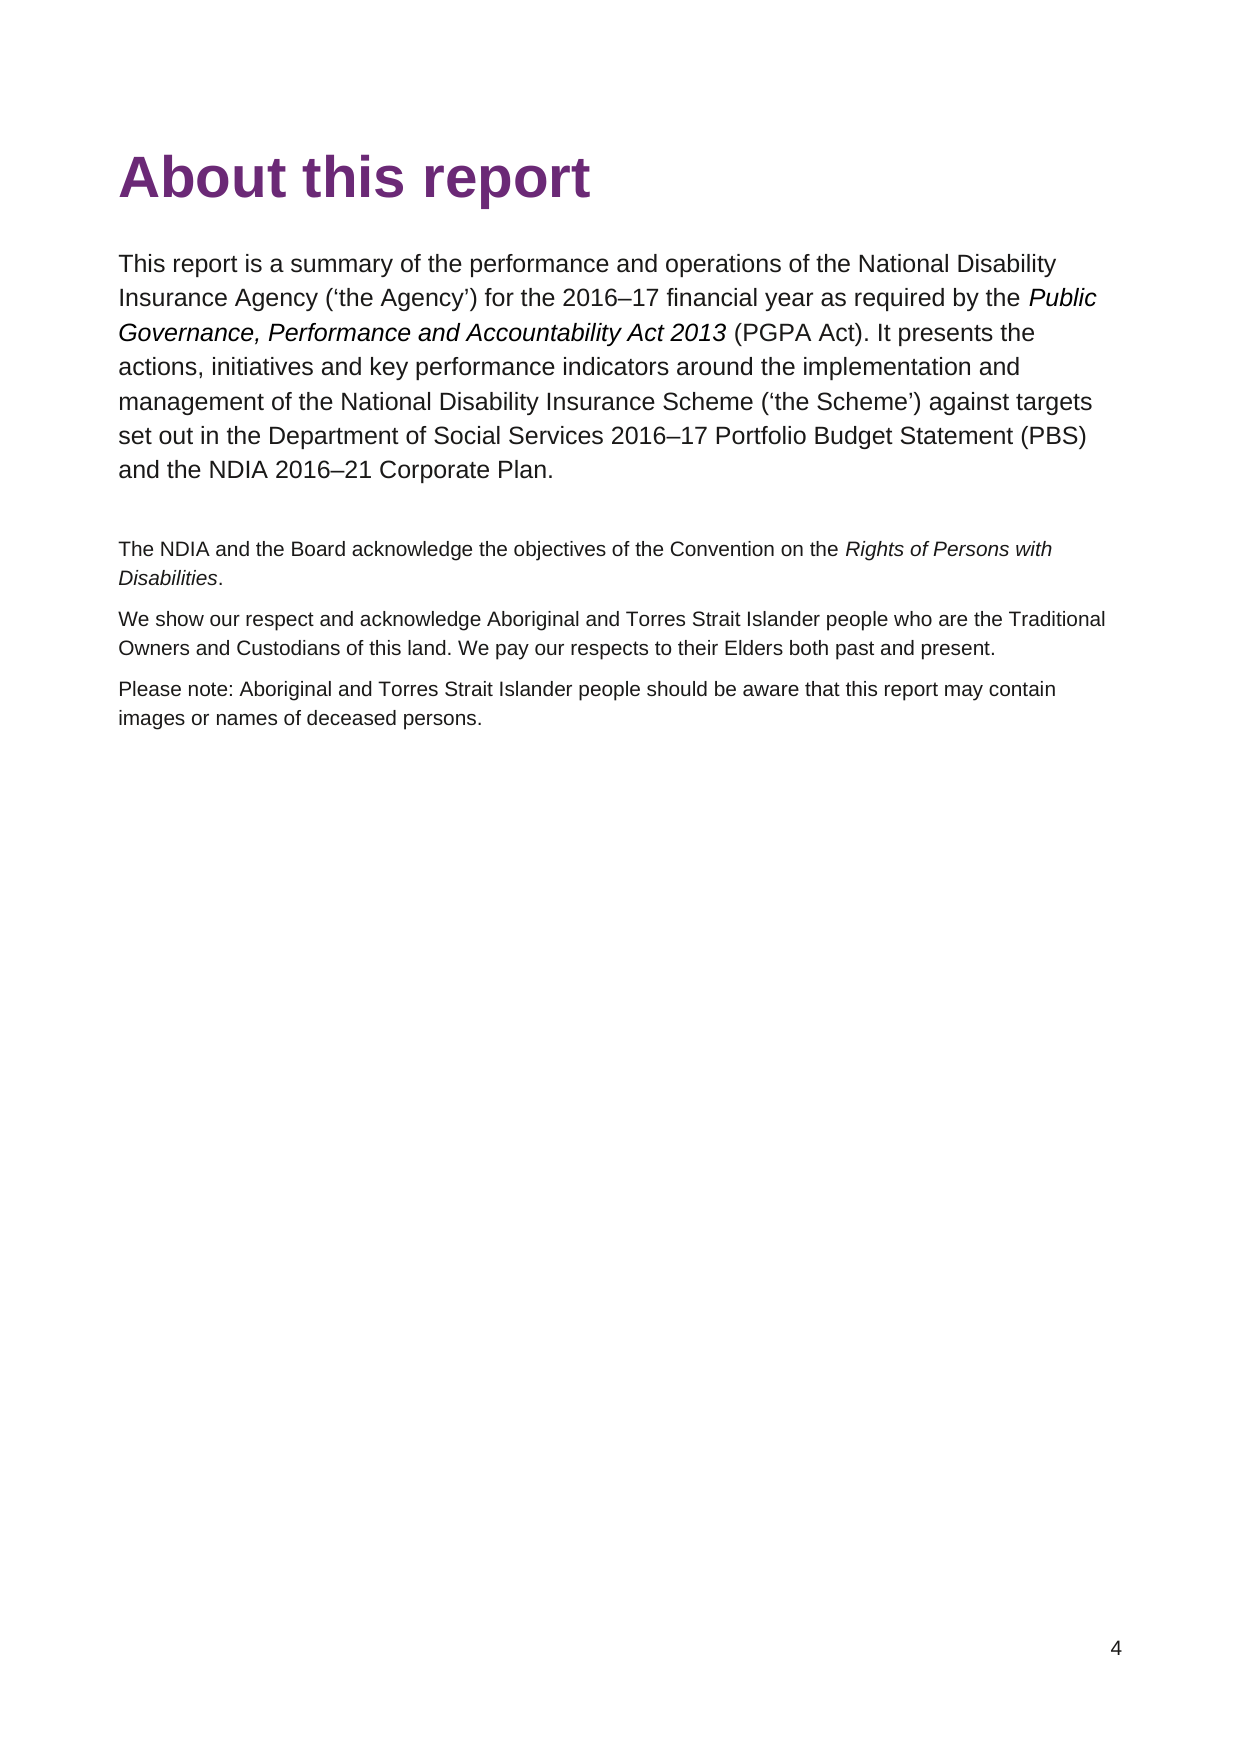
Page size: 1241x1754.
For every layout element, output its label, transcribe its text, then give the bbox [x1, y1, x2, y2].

text Please note: Aboriginal and Torres Strait Islander people should be aware that this report may contain images or names of deceased persons. [118, 677, 1122, 729]
text This report is a summary of the performance and operations of the National Disability Insurance Agency (‘the Agency’) for the 2016–17 financial year as required by the Public Governance, Performance and Accountability Act 2013 (PGPA Act). It presents the actions, initiatives and key performance indicators around the implementation and management of the National Disability Insurance Scheme (‘the Scheme’) against targets set out in the Department of Social Services 2016–17 Portfolio Budget Statement (PBS) and the NDIA 2016–21 Corporate Plan. [118, 248, 1122, 519]
text We show our respect and acknowledge Aboriginal and Torres Strait Islander people who are the Traditional Owners and Custodians of this land. We pay our respects to their Elders both past and present. [118, 607, 1122, 659]
subtitle About this report [118, 143, 1122, 210]
text The NDIA and the Board acknowledge the objectives of the Convention on the Rights of Persons with Disabilities. [118, 537, 1122, 589]
